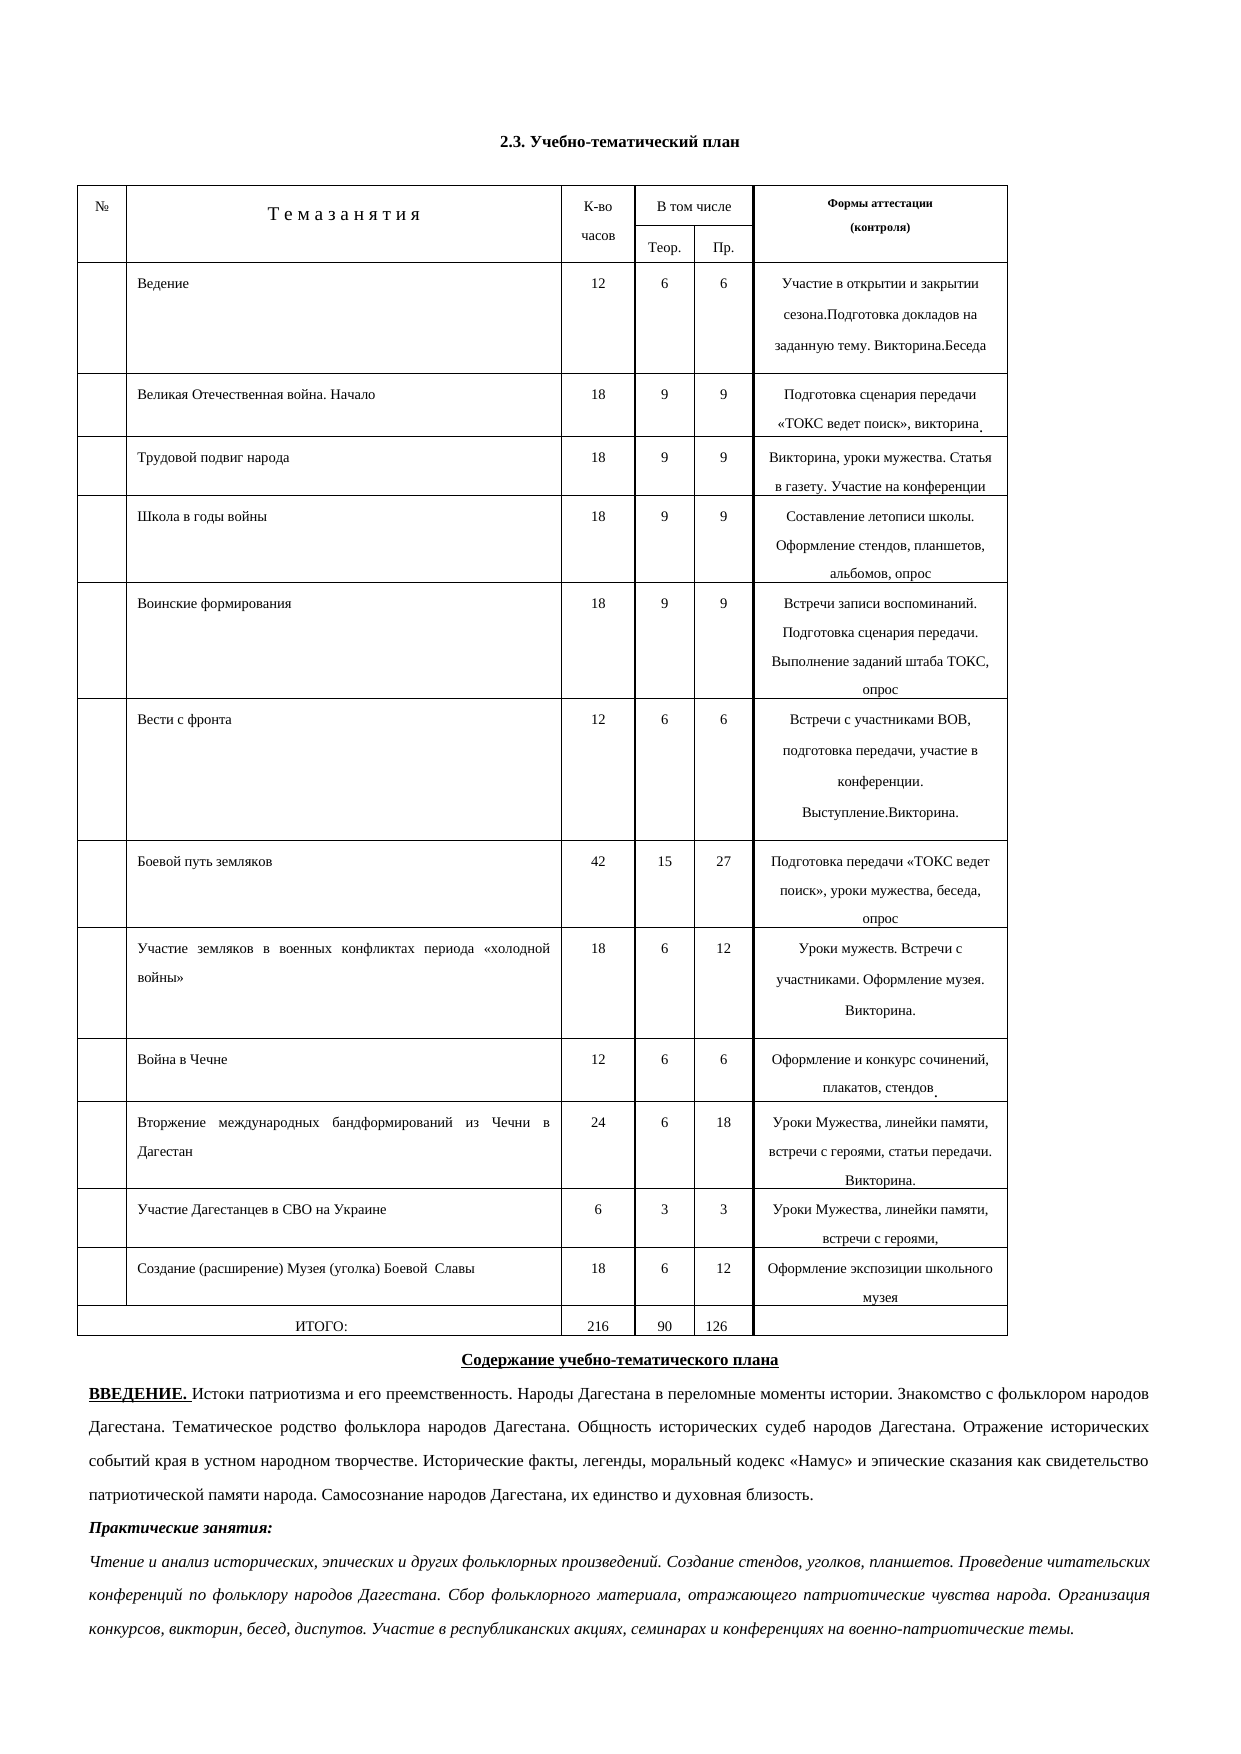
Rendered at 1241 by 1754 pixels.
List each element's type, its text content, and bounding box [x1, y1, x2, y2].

table_cell 18 [562, 496, 634, 582]
table_cell Оформление экспозиции школьного музея [755, 1248, 1007, 1305]
table_cell Уроки мужеств. Встречи с участниками. Оформление музея. Викторина. [755, 928, 1007, 1037]
table_cell 216 [562, 1306, 634, 1335]
table_cell Подготовка передачи «ТОКС ведет поиск», уроки мужества, беседа, опрос [755, 841, 1007, 927]
table_cell Ведение [127, 263, 561, 373]
table_cell 9 [695, 496, 752, 582]
text Практические занятия: [88, 1504, 1152, 1537]
table_cell Теор. [636, 226, 694, 262]
table_cell Трудовой подвиг народа [127, 437, 561, 494]
table_cell 3 [695, 1189, 752, 1247]
table_header № [78, 186, 126, 262]
table_cell 6 [695, 263, 752, 373]
table_cell Вторжение международных бандформирований из Чечни в Дагестан [127, 1102, 561, 1188]
text Чтение и анализ исторических, эпических и других фольклорных произведений. Создание стендов, уголков, планшетов. Проведение читательских конференций по фольклору народов Дагестана. Сбор фольклорного материала, отражающего патриотические чувства народа. Организация конкурсов, викторин, бесед, диспутов. Участие в республиканских акциях, семинарах и конференциях на военно-патриотические темы. [88, 1537, 1152, 1638]
table_cell 6 [695, 699, 752, 839]
table_cell 12 [562, 1039, 634, 1101]
table_cell 27 [695, 841, 752, 927]
table_cell 9 [636, 374, 694, 436]
table_cell Создание (расширение) Музея (уголка) Боевой Славы [127, 1248, 561, 1305]
table_cell Участие земляков в военных конфликтах периода «холодной войны» [127, 928, 561, 1037]
table_cell 18 [695, 1102, 752, 1188]
text ВВЕДЕНИЕ. Истоки патриотизма и его преемственность. Народы Дагестана в переломные моменты истории. Знакомство с фольклором народов Дагестана. Тематическое родство фольклора народов Дагестана. Общность исторических судеб народов Дагестана. Отражение исторических событий края в устном народном творчестве. Исторические факты, легенды, моральный кодекс «Намус» и эпические сказания как свидетельство патриотической памяти народа. Самосознание народов Дагестана, их единство и духовная близость. [88, 1369, 1152, 1504]
table_cell [78, 374, 126, 436]
table_header В том числе [636, 186, 752, 225]
table_cell 9 [695, 374, 752, 436]
table_cell 6 [562, 1189, 634, 1247]
table_cell 9 [636, 437, 694, 494]
table_cell 126 [695, 1306, 752, 1335]
table_cell 6 [636, 1039, 694, 1101]
table_cell 12 [562, 699, 634, 839]
table_cell Вести с фронта [127, 699, 561, 839]
table_cell Подготовка сценария передачи «ТОКС ведет поиск», викторина. [755, 374, 1007, 436]
table_cell 9 [636, 583, 694, 698]
table_cell Составление летописи школы. Оформление стендов, планшетов, альбомов, опрос [755, 496, 1007, 582]
table_cell 6 [636, 928, 694, 1037]
table_cell 9 [695, 437, 752, 494]
table_cell Боевой путь земляков [127, 841, 561, 927]
table_cell 90 [636, 1306, 694, 1335]
table_cell 6 [695, 1039, 752, 1101]
table_cell Великая Отечественная война. Начало [127, 374, 561, 436]
table_cell 9 [695, 583, 752, 698]
table_cell 12 [695, 1248, 752, 1305]
table_cell [78, 699, 126, 839]
table_cell [78, 1248, 126, 1305]
table_header Формы аттестации (контроля) [755, 186, 1007, 262]
table_cell [78, 583, 126, 698]
table_cell Война в Чечне [127, 1039, 561, 1101]
text 2.3. Учебно-тематический план [88, 118, 1152, 152]
table_cell 18 [562, 583, 634, 698]
table_header К-во часов [562, 186, 634, 262]
table_cell [78, 1039, 126, 1101]
table_cell ИТОГО: [78, 1306, 561, 1335]
table_cell [78, 496, 126, 582]
table_cell Воинские формирования [127, 583, 561, 698]
table_cell 12 [695, 928, 752, 1037]
text Содержание учебно-тематического плана [88, 1336, 1152, 1369]
table_cell 18 [562, 1248, 634, 1305]
table_cell Уроки Мужества, линейки памяти, встречи с героями, статьи передачи. Викторина. [755, 1102, 1007, 1188]
table_cell Викторина, уроки мужества. Статья в газету. Участие на конференции [755, 437, 1007, 494]
table_header Т е м а з а н я т и я [127, 186, 561, 262]
table_cell [78, 263, 126, 373]
table_cell [78, 1102, 126, 1188]
table_cell 3 [636, 1189, 694, 1247]
table_cell 42 [562, 841, 634, 927]
table_cell Уроки Мужества, линейки памяти, встречи с героями, [755, 1189, 1007, 1247]
table_cell 18 [562, 928, 634, 1037]
table_cell Участие Дагестанцев в СВО на Украине [127, 1189, 561, 1247]
table_cell [755, 1306, 1007, 1335]
table_cell 6 [636, 699, 694, 839]
table_cell Встречи записи воспоминаний. Подготовка сценария передачи. Выполнение заданий штаба ТОКС, опрос [755, 583, 1007, 698]
table_cell Участие в открытии и закрытии сезона.Подготовка докладов на заданную тему. Викторина.Беседа [755, 263, 1007, 373]
table_cell Школа в годы войны [127, 496, 561, 582]
table_cell 6 [636, 1248, 694, 1305]
table_cell Пр. [695, 226, 752, 262]
table_cell 18 [562, 437, 634, 494]
table_cell [78, 1189, 126, 1247]
table_cell [78, 928, 126, 1037]
table_cell 18 [562, 374, 634, 436]
table_cell [78, 437, 126, 494]
table_cell [78, 841, 126, 927]
table_cell 6 [636, 263, 694, 373]
table_cell 15 [636, 841, 694, 927]
table_cell 6 [636, 1102, 694, 1188]
table_cell Встречи с участниками ВОВ, подготовка передачи, участие в конференции. Выступление.Викторина. [755, 699, 1007, 839]
table_cell 12 [562, 263, 634, 373]
table_cell 24 [562, 1102, 634, 1188]
table_cell Оформление и конкурс сочинений, плакатов, стендов. [755, 1039, 1007, 1101]
table_cell 9 [636, 496, 694, 582]
